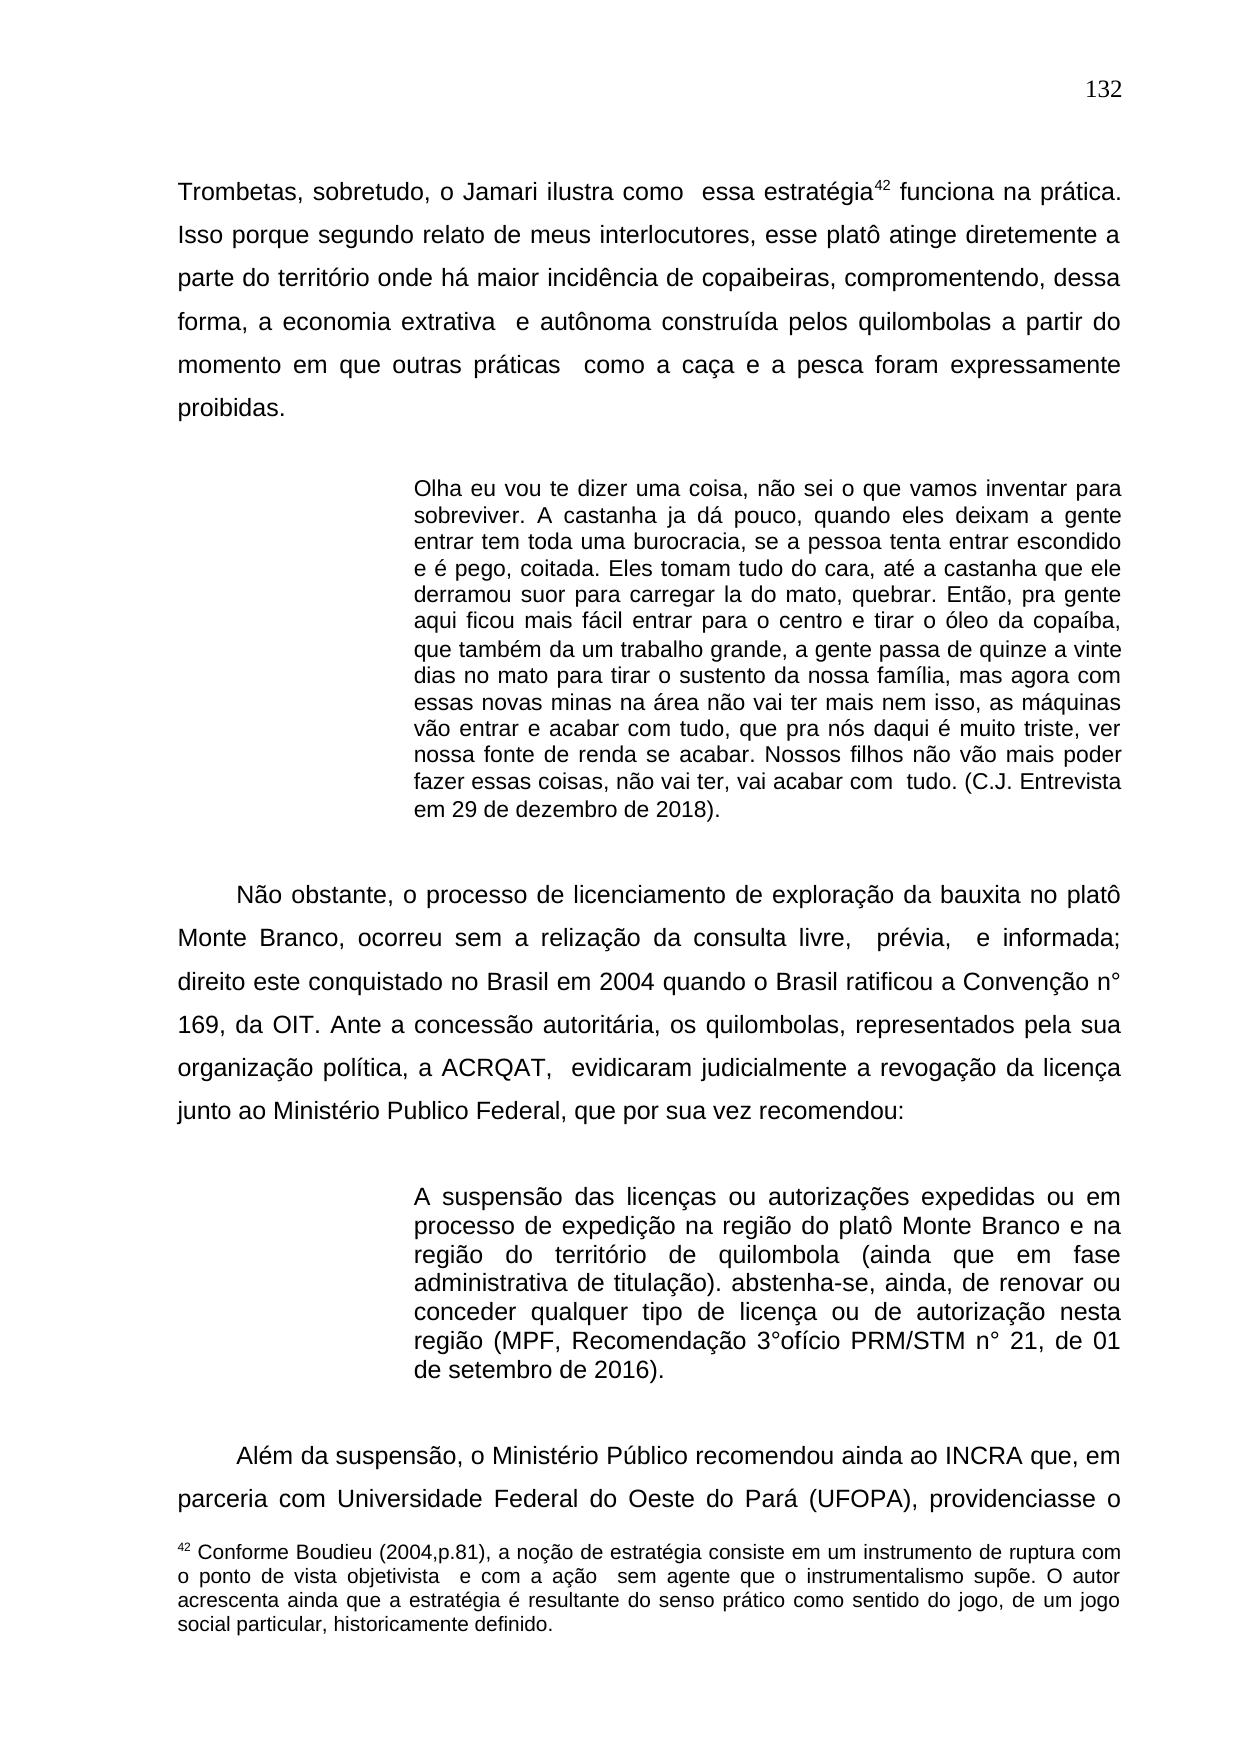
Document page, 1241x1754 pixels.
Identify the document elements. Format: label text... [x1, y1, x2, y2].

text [177, 177, 1122, 422]
text Não obstante, o processo de licenciamento de exploração da bauxita no platô Monte Branco, ocorreu sem a relização da consulta livre, prévia, e informada; direito este conquistado no Brasil em 2004 quando o Brasil ratificou a Convenção n° 169, da OIT. Ante a concessão autoritária, os quilombolas, representados pela sua organização política, a ACRQAT, evidicaram judicialmente a revogação da licença junto ao Ministério Publico Federal, que por sua vez recomendou: [177, 880, 1122, 1125]
text Olha eu vou te dizer uma coisa, não sei o que vamos inventar para sobreviver. A castanha ja dá pouco, quando eles deixam a gente entrar tem toda uma burocracia, se a pessoa tenta entrar escondido e é pego, coitada. Eles tomam tudo do cara, até a castanha que ele derramou suor para carregar la do mato, quebrar. Então, pra gente aqui ficou mais fácil entrar para o centro e tirar o óleo da copaíba, que também da um trabalho grande, a gente passa de quinze a vinte dias no mato para tirar o sustento da nossa família, mas agora com essas novas minas na área não vai ter mais nem isso, as máquinas vão entrar e acabar com tudo, que pra nós daqui é muito triste, ver nossa fonte de renda se acabar. Nossos filhos não vão mais poder fazer essas coisas, não vai ter, vai acabar com tudo. (C.J. Entrevista em 29 de dezembro de 2018). [413, 475, 1122, 823]
text A suspensão das licenças ou autorizações expedidas ou em processo de expedição na região do platô Monte Branco e na região do território de quilombola (ainda que em fase administrativa de titulação). abstenha-se, ainda, de renovar ou conceder qualquer tipo de licença ou de autorização nesta região (MPF, Recomendação 3°ofício PRM/STM n° 21, de 01 de setembro de 2016). [413, 1182, 1122, 1383]
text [177, 1441, 1122, 1513]
